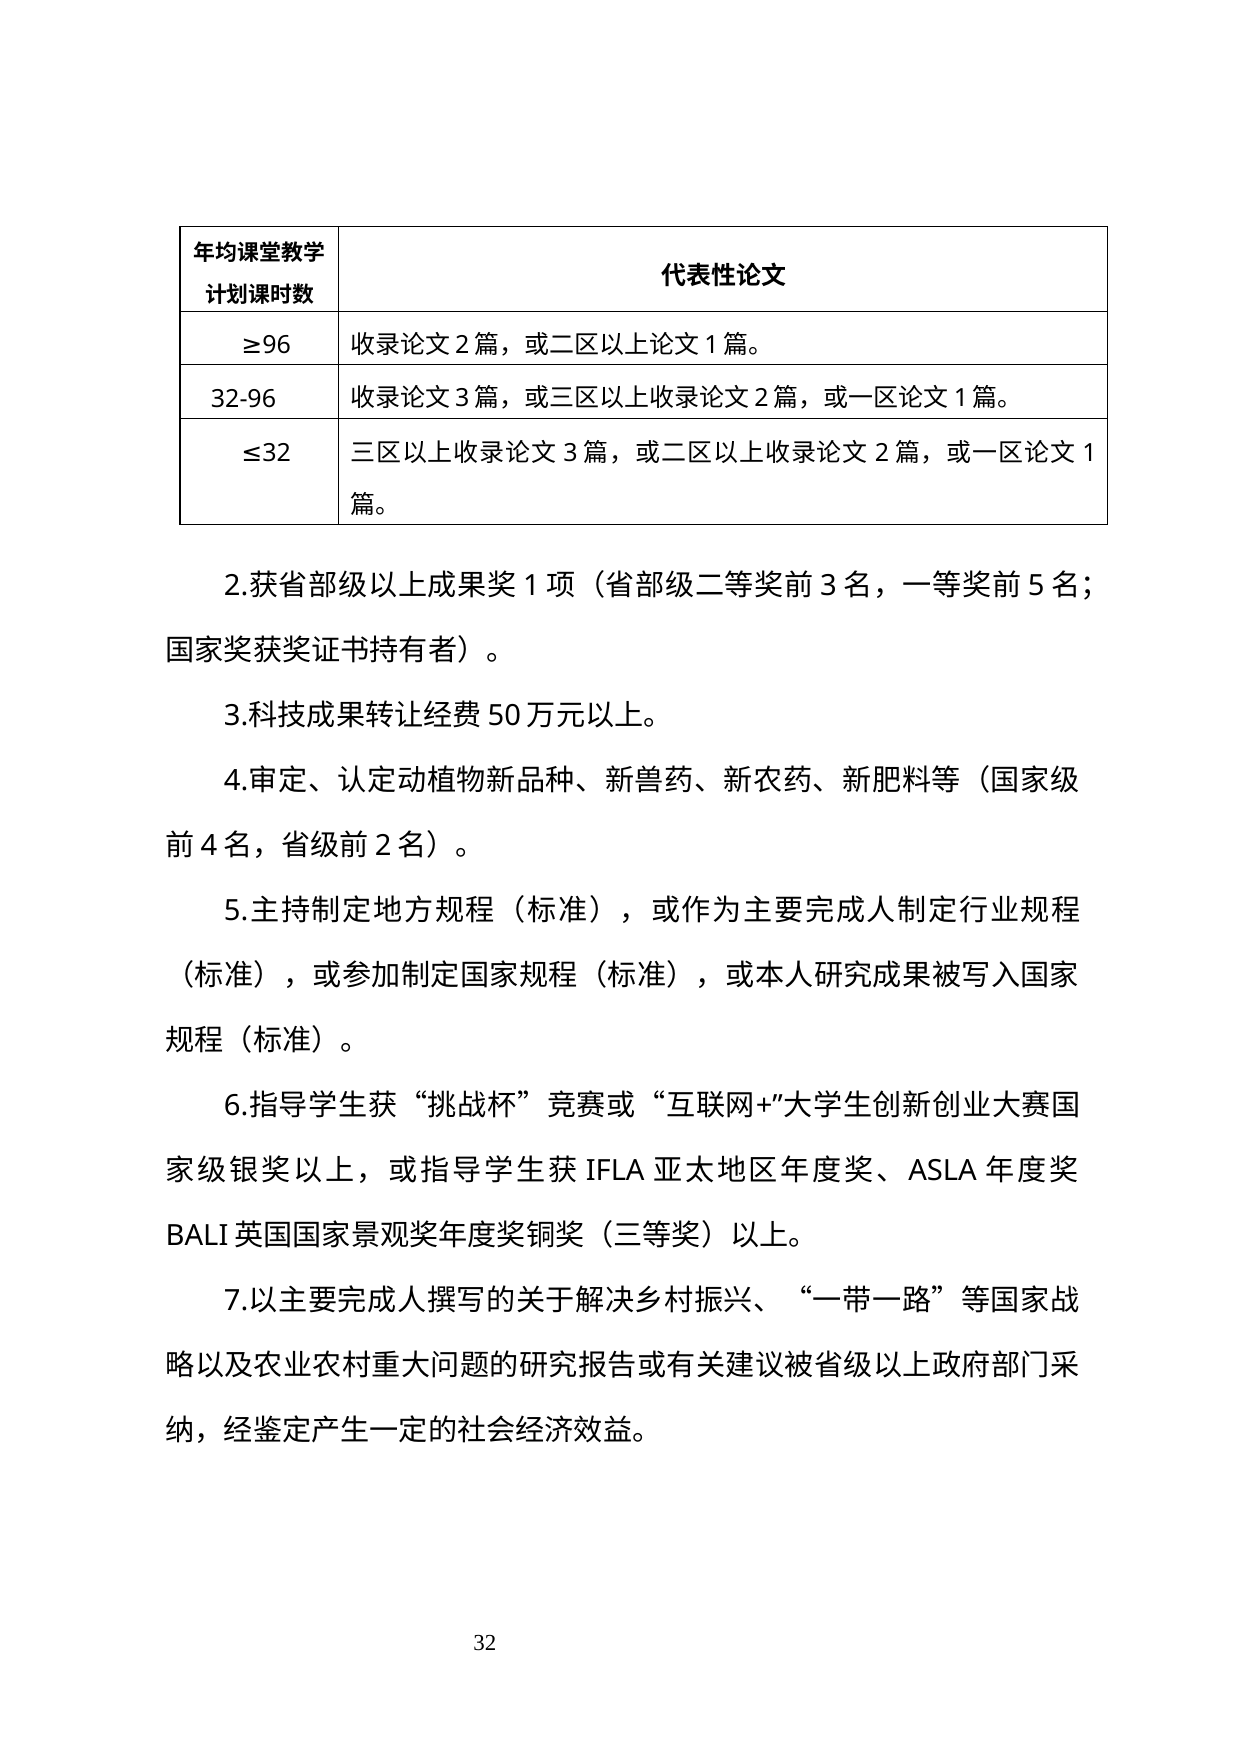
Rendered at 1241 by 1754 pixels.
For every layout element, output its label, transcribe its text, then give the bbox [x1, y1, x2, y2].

text 6.指导学生获“挑战杯”竞赛或“互联网+”大学生创新创业大赛国家级银奖以上，或指导学生获IFLA亚太地区年度奖、ASLA年度奖、BALI英国国家景观奖年度奖铜奖（三等奖）以上。 [165, 1070, 1081, 1265]
table_header 代表性论文 [339, 227, 1107, 311]
table_cell 三区以上收录论文3篇，或二区以上收录论文2篇，或一区论文1篇。 [339, 419, 1107, 523]
table_cell 32-96 [181, 365, 338, 418]
table_cell 收录论文2篇，或二区以上论文1篇。 [339, 312, 1107, 364]
text 5.主持制定地方规程（标准），或作为主要完成人制定行业规程（标准），或参加制定国家规程（标准），或本人研究成果被写入国家规程（标准）。 [165, 875, 1081, 1070]
table_cell ≤32 [181, 419, 338, 523]
table_cell 收录论文3篇，或三区以上收录论文2篇，或一区论文1篇。 [339, 365, 1107, 418]
text 7.以主要完成人撰写的关于解决乡村振兴、“一带一路”等国家战略以及农业农村重大问题的研究报告或有关建议被省级以上政府部门采纳，经鉴定产生一定的社会经济效益。 [165, 1265, 1081, 1460]
text 3.科技成果转让经费50万元以上。 [165, 680, 1081, 745]
table_cell ≥96 [181, 312, 338, 364]
text 4.审定、认定动植物新品种、新兽药、新农药、新肥料等（国家级前4名，省级前2名）。 [165, 745, 1081, 875]
text 2.获省部级以上成果奖1项（省部级二等奖前3名，一等奖前5名；国家奖获奖证书持有者）。 [165, 193, 1081, 680]
table_header 年均课堂教学计划课时数 [181, 227, 338, 311]
